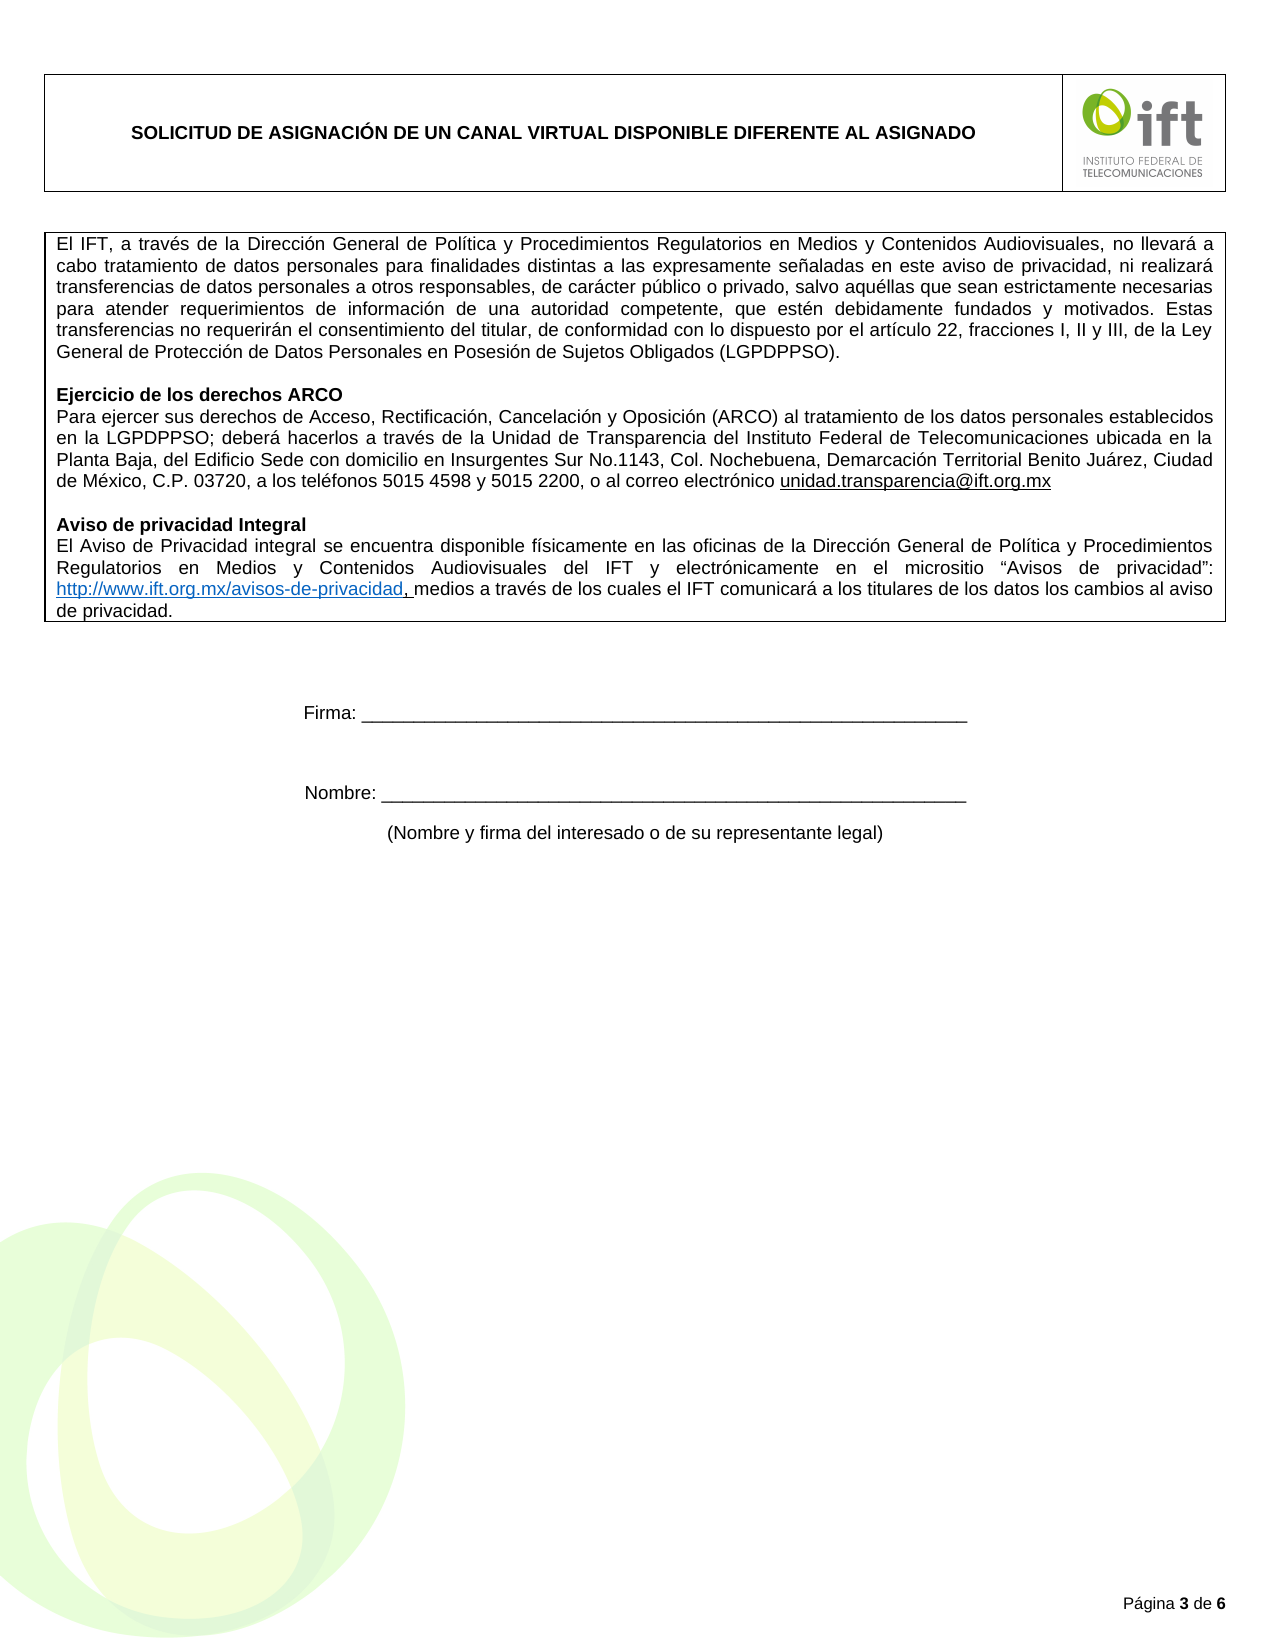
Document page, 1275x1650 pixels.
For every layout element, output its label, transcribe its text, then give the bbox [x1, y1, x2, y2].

text (Nombre y firma del interesado o de su representante legal) [44, 822, 1226, 843]
text Firma: __________________________________________________________ [44, 702, 1226, 723]
text Nombre: ________________________________________________________ [44, 782, 1226, 803]
picture [0, 0, 1275, 1647]
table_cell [46, 233, 1225, 621]
